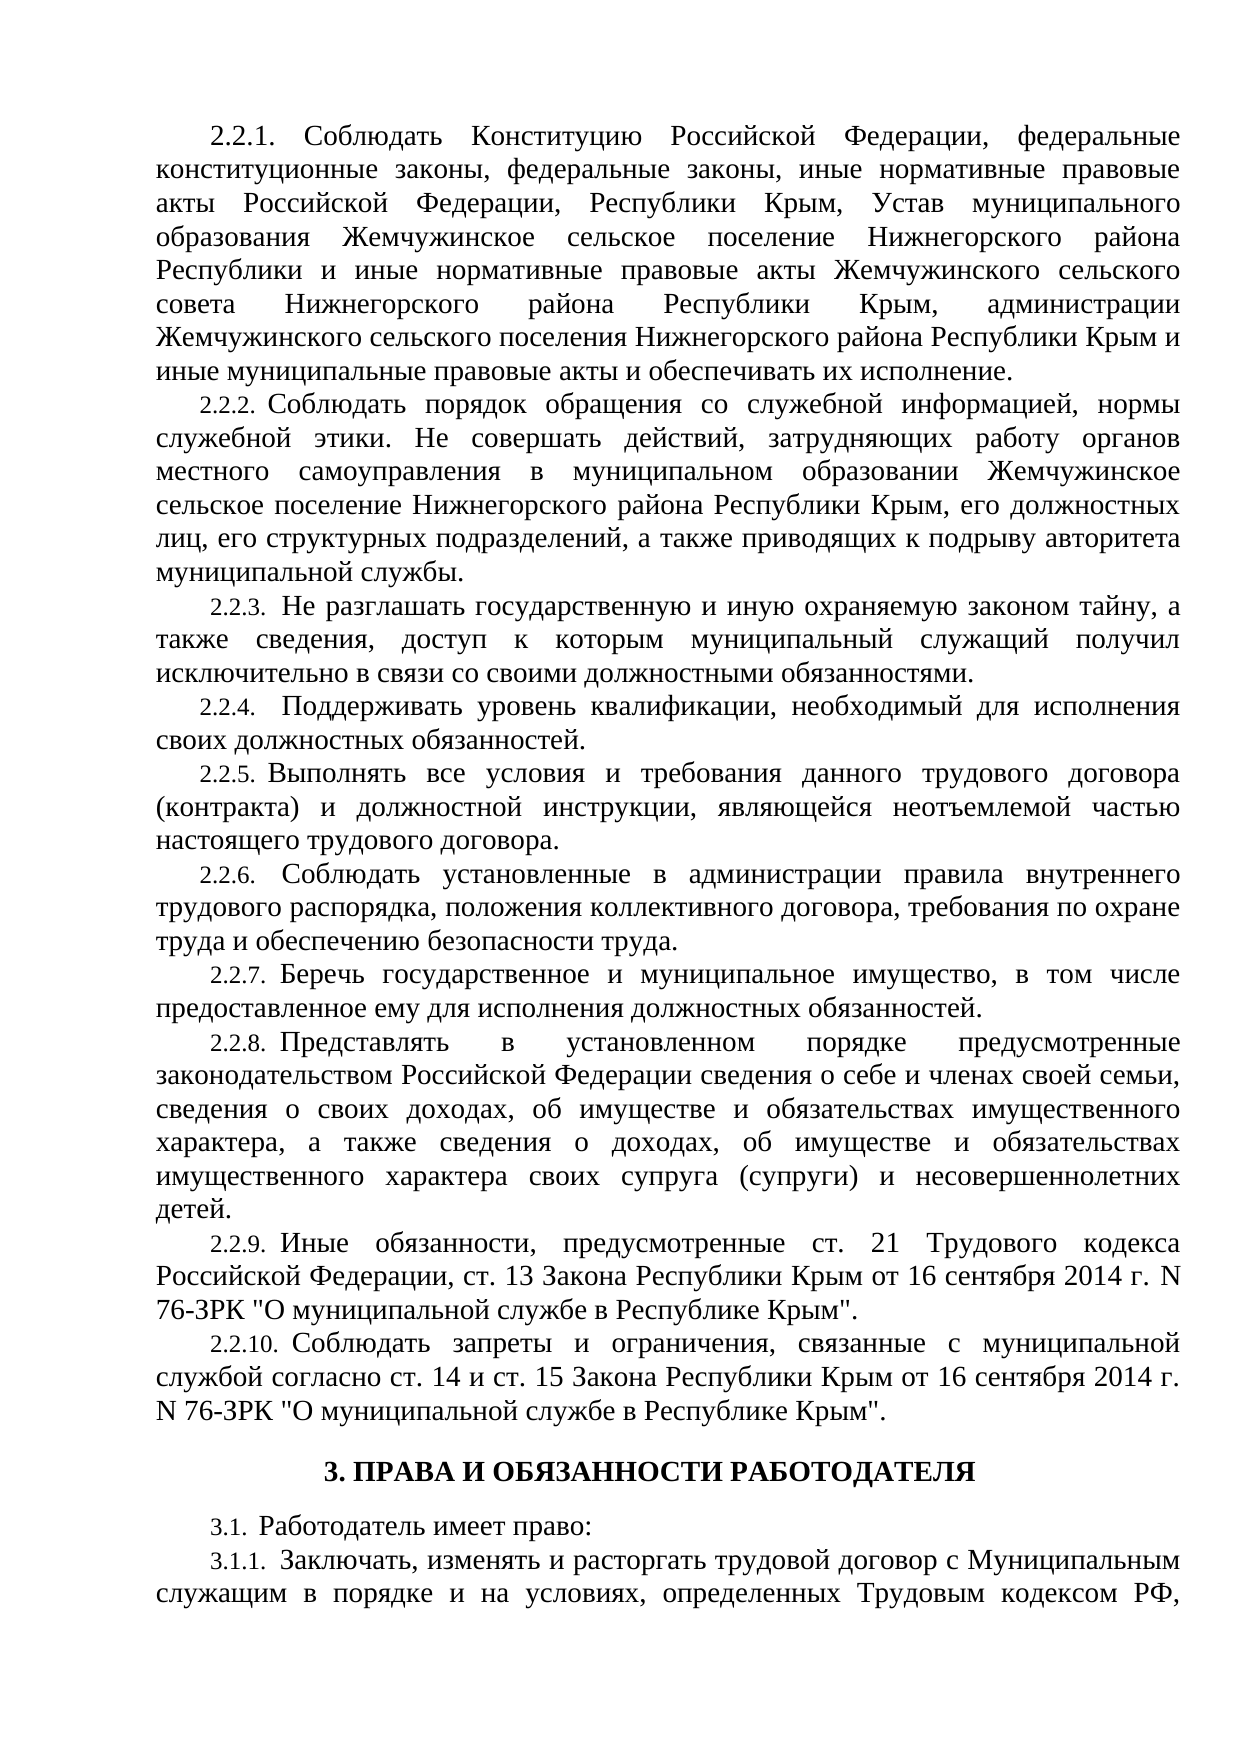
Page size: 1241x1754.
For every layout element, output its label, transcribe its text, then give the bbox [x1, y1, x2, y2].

text 2.2.1. Соблюдать Конституцию Российской Федерации, федеральные конституционные законы, федеральные законы, иные нормативные правовые акты Российской Федерации, Республики Крым, Устав муниципального образования Жемчужинское сельское поселение Нижнегорского района Республики и иные нормативные правовые акты Жемчужинского сельского совета Нижнегорского района Республики Крым, администрации Жемчужинского сельского поселения Нижнегорского района Республики Крым и иные муниципальные правовые акты и обеспечивать их исполнение. [156, 118, 1181, 386]
list Выполнять все условия и требования данного трудового договора (контракта) и должностной инструкции, являющейся неотъемлемой частью настоящего трудового договора. [156, 755, 1181, 856]
list Поддерживать уровень квалификации, необходимый для исполнения своих должностных обязанностей. [156, 688, 1181, 755]
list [156, 1542, 1181, 1609]
list Представлять в установленном порядке предусмотренные законодательством Российской Федерации сведения о себе и членах своей семьи, сведения о своих доходах, об имуществе и обязательствах имущественного характера, а также сведения о доходах, об имуществе и обязательствах имущественного характера своих супруга (супруги) и несовершеннолетних детей. [156, 1024, 1181, 1225]
list Соблюдать установленные в администрации правила внутреннего трудового распорядка, положения коллективного договора, требования по охране труда и обеспечению безопасности труда. [156, 856, 1181, 957]
list Иные обязанности, предусмотренные ст. 21 Трудового кодекса Российской Федерации, ст. 13 Закона Республики Крым от 16 сентября 2014 г. N 76-ЗРК "О муниципальной службе в Республике Крым". [156, 1225, 1181, 1326]
list Работодатель имеет право: [156, 1508, 1181, 1542]
list Соблюдать запреты и ограничения, связанные с муниципальной службой согласно ст. 14 и ст. 15 Закона Республики Крым от 16 сентября 2014 г. N 76-ЗРК "О муниципальной службе в Республике Крым". [156, 1326, 1181, 1426]
list Соблюдать порядок обращения со служебной информацией, нормы служебной этики. Не совершать действий, затрудняющих работу органов местного самоуправления в муниципальном образовании Жемчужинское сельское поселение Нижнегорского района Республики Крым, его должностных лиц, его структурных подразделений, а также приводящих к подрыву авторитета муниципальной службы. [156, 386, 1181, 588]
text 3. ПРАВА И ОБЯЗАННОСТИ РАБОТОДАТЕЛЯ [150, 1454, 1150, 1488]
list Беречь государственное и муниципальное имущество, в том числе предоставленное ему для исполнения должностных обязанностей. [156, 957, 1181, 1024]
list Не разглашать государственную и иную охраняемую законом тайну, а также сведения, доступ к которым муниципальный служащий получил исключительно в связи со своими должностными обязанностями. [156, 588, 1181, 688]
